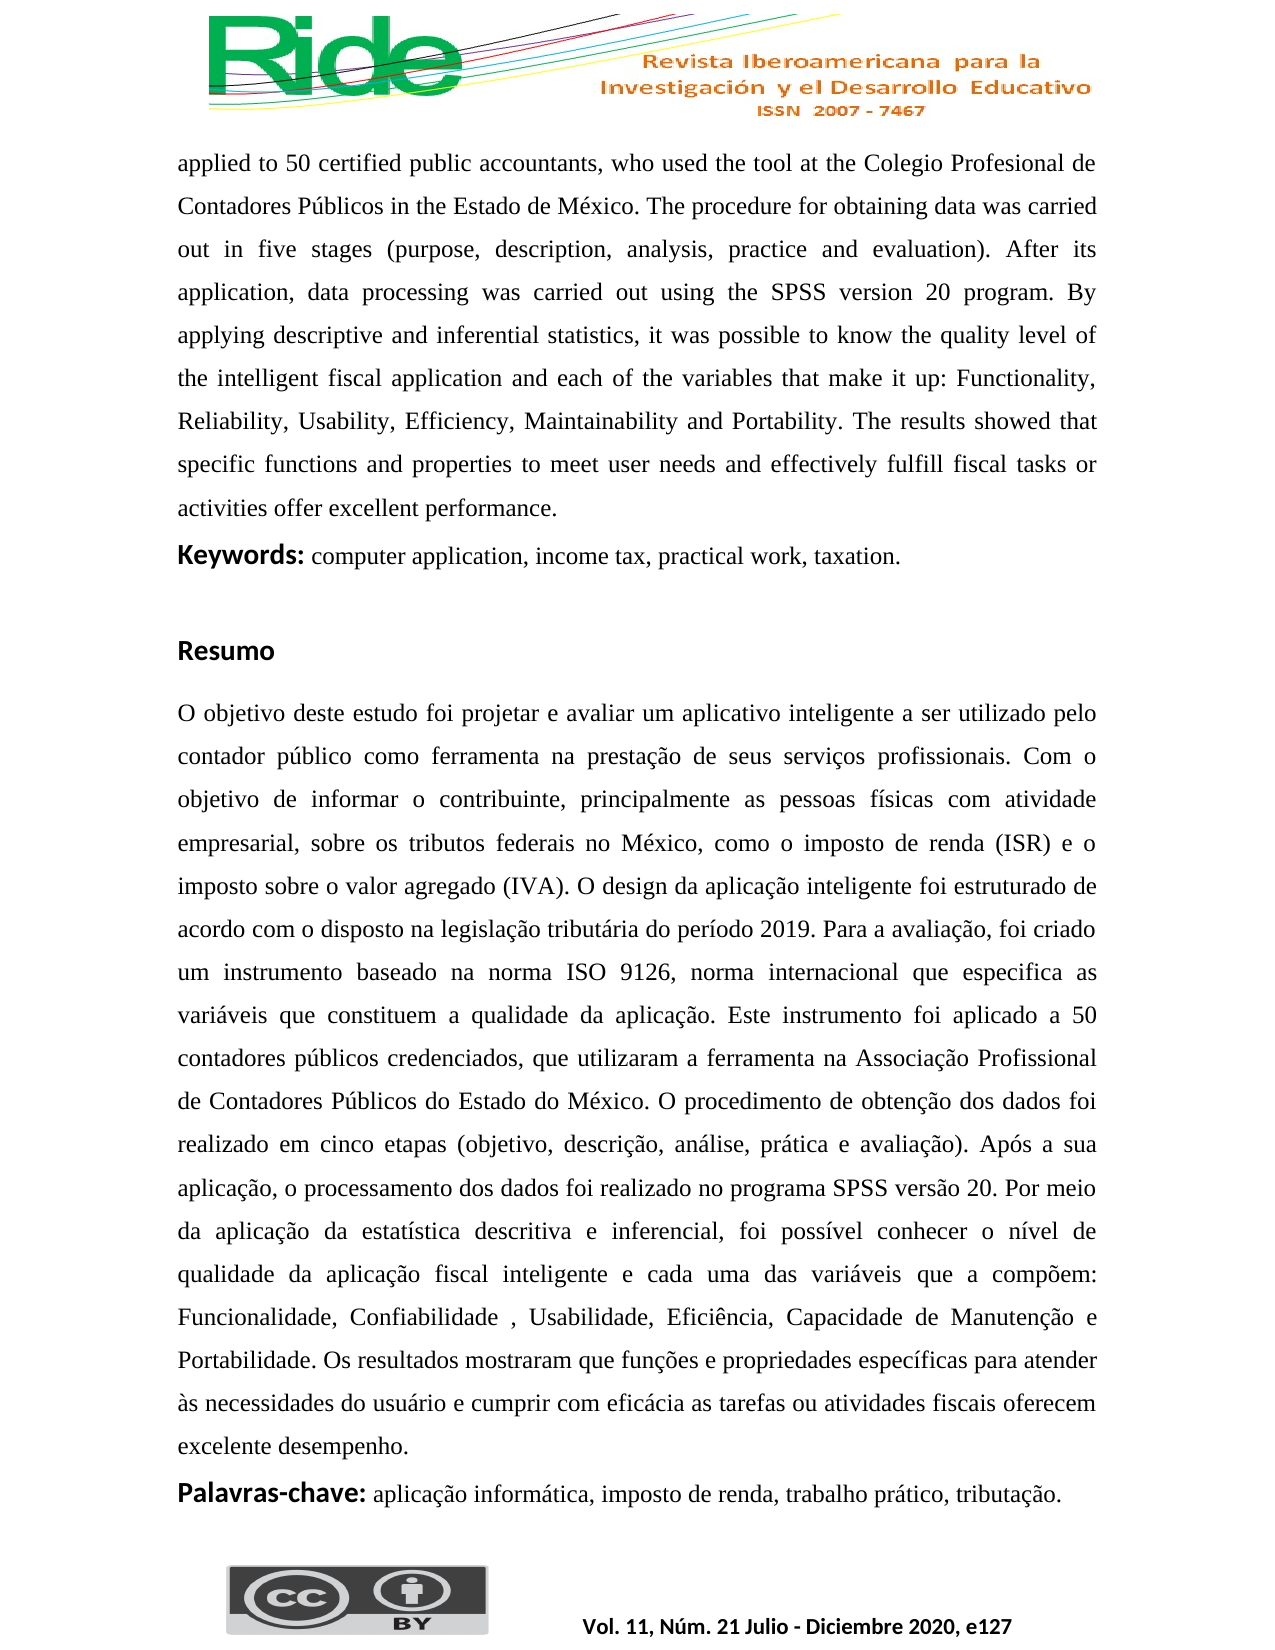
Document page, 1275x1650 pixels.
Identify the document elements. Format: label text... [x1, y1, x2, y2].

text Palavras-chave: aplicação informática, imposto de renda, trabalho prático, tributação. [177, 1474, 1098, 1510]
text O objetivo deste estudo foi projetar e avaliar um aplicativo inteligente a ser utilizado pelo contador público como ferramenta na prestação de seus serviços profissionais. Com o objetivo de informar o contribuinte, principalmente as pessoas físicas com atividade empresarial, sobre os tributos federais no México, como o imposto de renda (ISR) e o imposto sobre o valor agregado (IVA). O design da aplicação inteligente foi estruturado de acordo com o disposto na legislação tributária do período 2019. Para a avaliação, foi criado um instrumento baseado na norma ISO 9126, norma internacional que especifica as variáveis ​​que constituem a qualidade da aplicação. Este instrumento foi aplicado a 50 contadores públicos credenciados, que utilizaram a ferramenta na Associação Profissional de Contadores Públicos do Estado do México. O procedimento de obtenção dos dados foi realizado em cinco etapas (objetivo, descrição, análise, prática e avaliação). Após a sua aplicação, o processamento dos dados foi realizado no programa SPSS versão 20. Por meio da aplicação da estatística descritiva e inferencial, foi possível conhecer o nível de qualidade da aplicação fiscal inteligente e cada uma das variáveis ​​que a compõem: Funcionalidade, Confiabilidade , Usabilidade, Eficiência, Capacidade de Manutenção e Portabilidade. Os resultados mostraram que funções e propriedades específicas para atender às necessidades do usuário e cumprir com eficácia as tarefas ou atividades fiscais oferecem excelente desempenho. [177, 698, 1098, 1460]
text Keywords: computer application, income tax, practical work, taxation. [177, 536, 1098, 571]
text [177, 148, 1098, 521]
text Resumo [177, 632, 1098, 668]
picture [208, 14, 1095, 119]
picture [226, 1565, 489, 1635]
